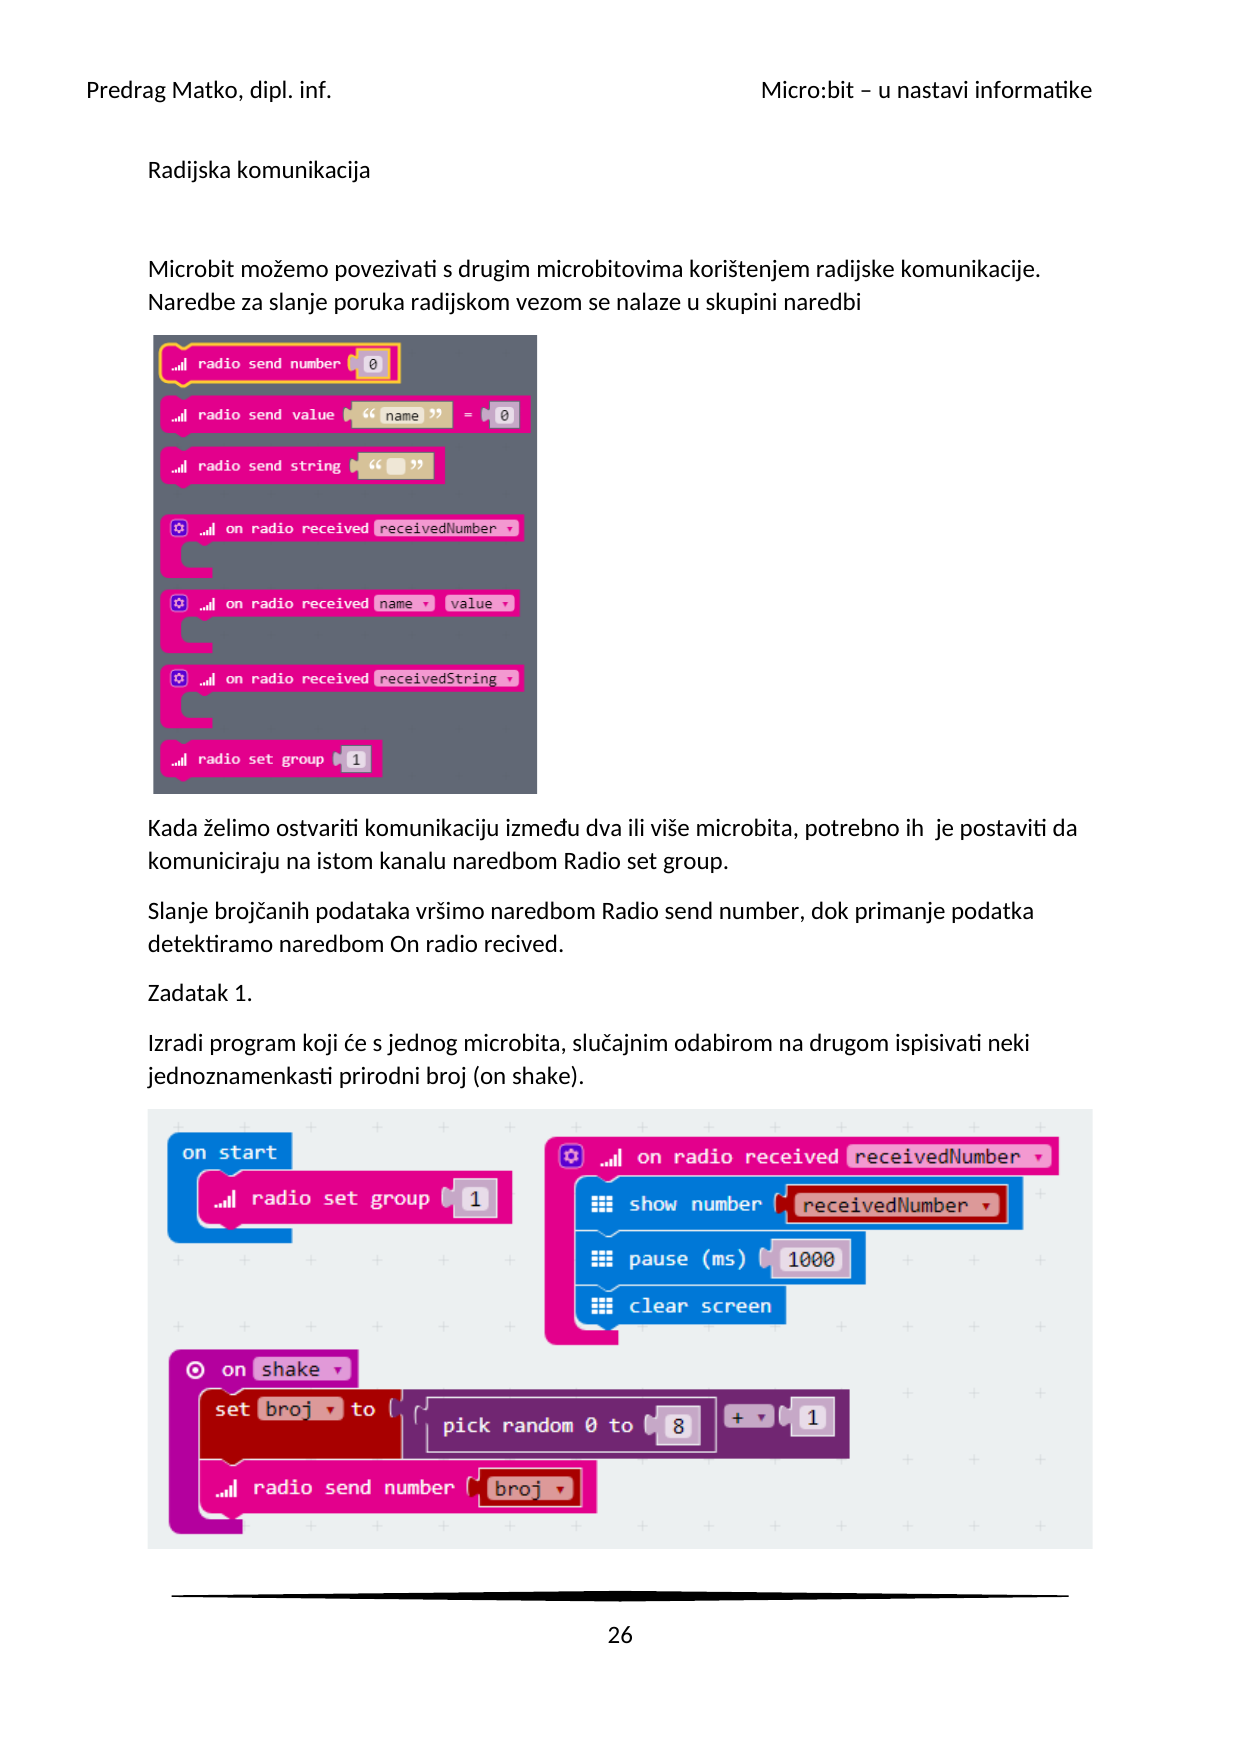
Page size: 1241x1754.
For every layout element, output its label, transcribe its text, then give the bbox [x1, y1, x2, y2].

text Radijska komunikacija [148, 154, 1092, 184]
text Izradi program koji će s jednog microbita, slučajnim odabirom na drugom ispisivati neki jednoznamenkasti prirodni broj (on shake). [148, 1027, 1092, 1091]
text Microbit možemo povezivati s drugim microbitovima korištenjem radijske komunikacije. Naredbe za slanje poruka radijskom vezom se nalaze u skupini naredbi [148, 253, 1092, 317]
text Zadatak 1. [148, 977, 1092, 1008]
text Slanje brojčanih podataka vršimo naredbom Radio send number, dok primanje podatka detektiramo naredbom On radio recived. [148, 895, 1092, 958]
text Kada želimo ostvariti komunikaciju između dva ili više microbita, potrebno ih je postaviti da komuniciraju na istom kanalu naredbom Radio set group. [148, 812, 1092, 876]
